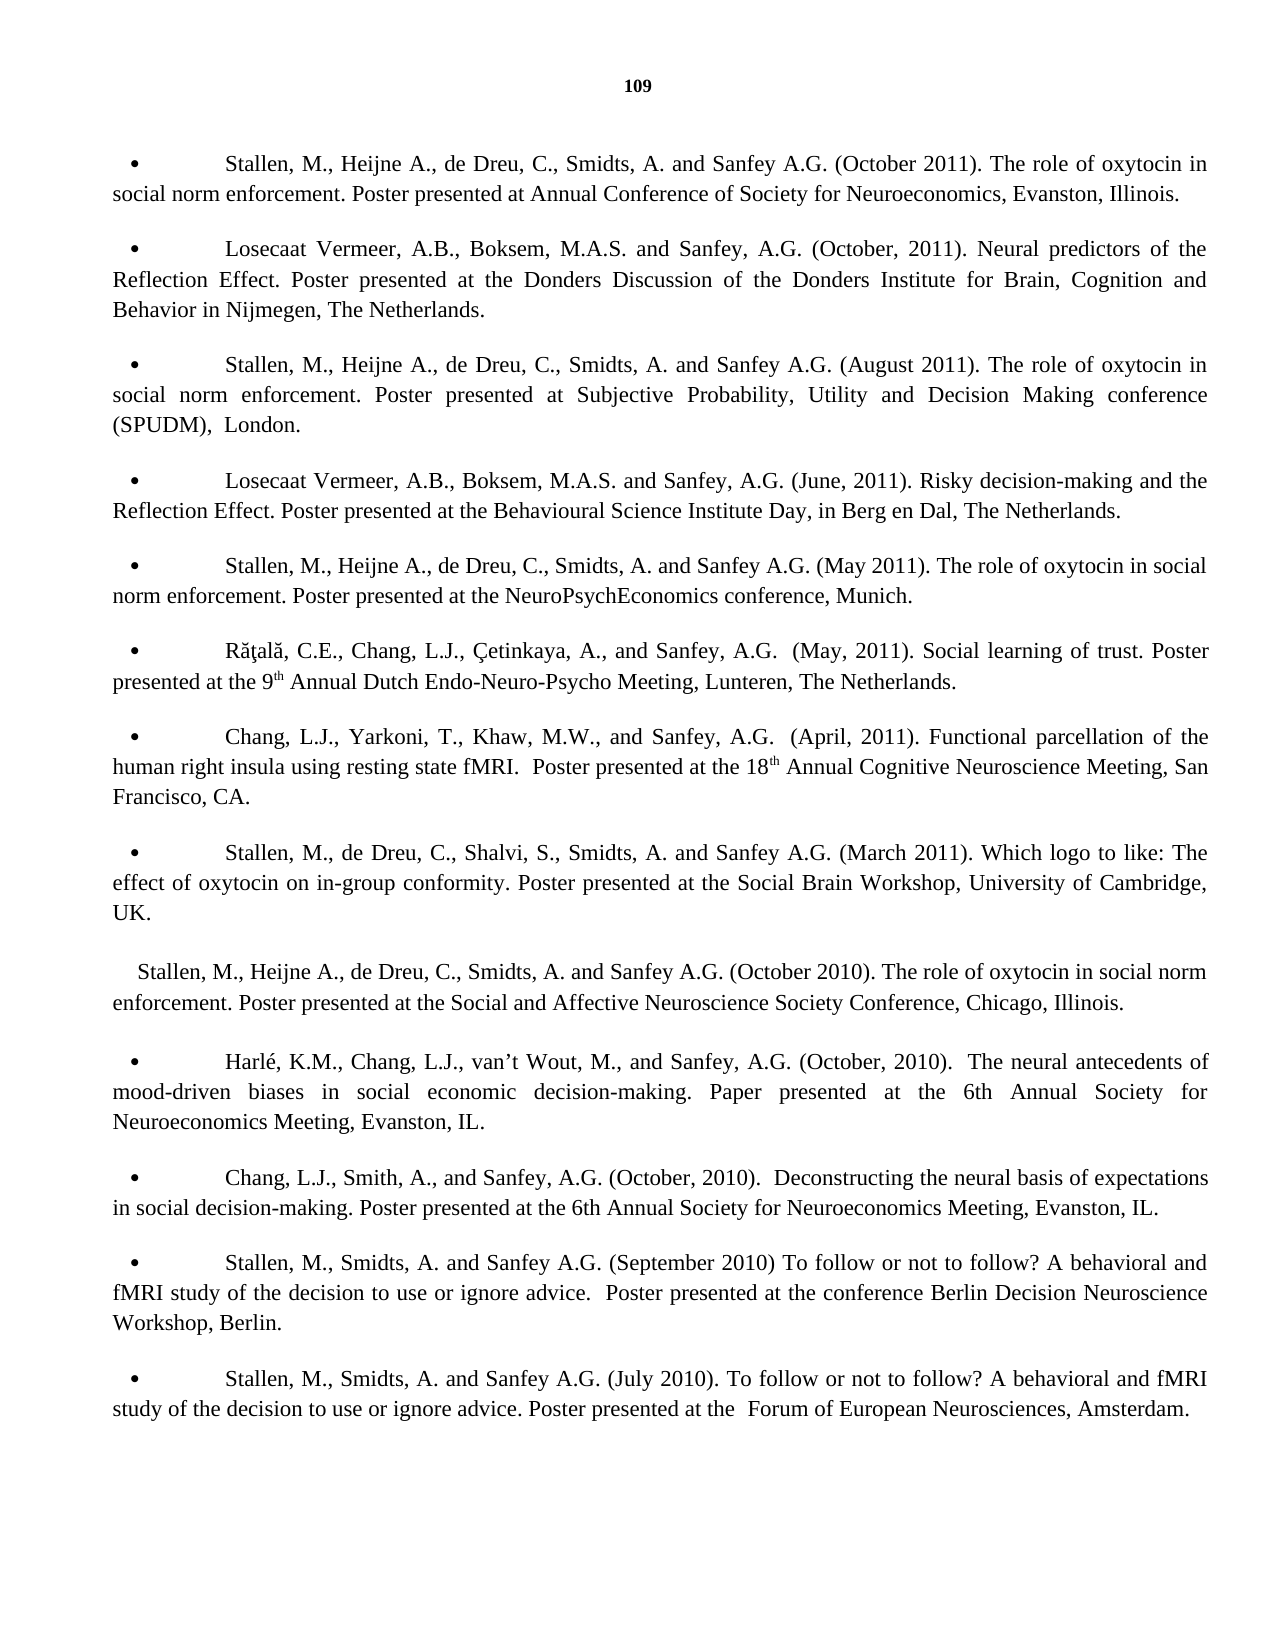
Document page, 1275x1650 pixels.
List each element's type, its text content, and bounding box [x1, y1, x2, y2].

list Stallen, M., Heijne A., de Dreu, C., Smidts, A. and Sanfey A.G. (October 2011). The role of oxytocin in social norm enforcement. Poster presented at Annual Conference of Society for Neuroeconomics, Evanston, Illinois. [112, 150, 1209, 207]
list Chang, L.J., Yarkoni, T., Khaw, M.W., and Sanfey, A.G. (April, 2011). Functional parcellation of the human right insula using resting state fMRI. Poster presented at the 18th Annual Cognitive Neuroscience Meeting, San Francisco, CA. [112, 723, 1209, 810]
list Stallen, M., de Dreu, C., Shalvi, S., Smidts, A. and Sanfey A.G. (March 2011). Which logo to like: The effect of oxytocin on in-group conformity. Poster presented at the Social Brain Workshop, University of Cambridge, UK. [112, 838, 1209, 925]
list Stallen, M., Smidts, A. and Sanfey A.G. (September 2010) To follow or not to follow? A behavioral and fMRI study of the decision to use or ignore advice. Poster presented at the conference Berlin Decision Neuroscience Workshop, Berlin. [112, 1249, 1209, 1336]
list Losecaat Vermeer, A.B., Boksem, M.A.S. and Sanfey, A.G. (June, 2011). Risky decision-making and the Reflection Effect. Poster presented at the Behavioural Science Institute Day, in Berg en Dal, The Netherlands. [112, 467, 1209, 523]
list Losecaat Vermeer, A.B., Boksem, M.A.S. and Sanfey, A.G. (October, 2011). Neural predictors of the Reflection Effect. Poster presented at the Donders Discussion of the Donders Institute for Brain, Cognition and Behavior in Nijmegen, The Netherlands. [112, 235, 1209, 322]
list Răţală, C.E., Chang, L.J., Çetinkaya, A., and Sanfey, A.G. (May, 2011). Social learning of trust. Poster presented at the 9th Annual Dutch Endo-Neuro-Psycho Meeting, Lunteren, The Netherlands. [112, 637, 1209, 694]
list Stallen, M., Smidts, A. and Sanfey A.G. (July 2010). To follow or not to follow? A behavioral and fMRI study of the decision to use or ignore advice. Poster presented at the Forum of European Neurosciences, Amsterdam. [112, 1364, 1209, 1421]
list Stallen, M., Heijne A., de Dreu, C., Smidts, A. and Sanfey A.G. (August 2011). The role of oxytocin in social norm enforcement. Poster presented at Subjective Probability, Utility and Decision Making conference (SPUDM), London. [112, 351, 1209, 438]
list Stallen, M., Heijne A., de Dreu, C., Smidts, A. and Sanfey A.G. (May 2011). The role of oxytocin in social norm enforcement. Poster presented at the NeuroPsychEconomics conference, Munich. [112, 552, 1209, 609]
text Stallen, M., Heijne A., de Dreu, C., Smidts, A. and Sanfey A.G. (October 2010). The role of oxytocin in social norm enforcement. Poster presented at the Social and Affective Neuroscience Society Conference, Chicago, Illinois. [112, 958, 1209, 1015]
list Chang, L.J., Smith, A., and Sanfey, A.G. (October, 2010). Deconstructing the neural basis of expectations in social decision-making. Poster presented at the 6th Annual Society for Neuroeconomics Meeting, Evanston, IL. [112, 1163, 1209, 1220]
list Harlé, K.M., Chang, L.J., van’t Wout, M., and Sanfey, A.G. (October, 2010). The neural antecedents of mood-driven biases in social economic decision-making. Paper presented at the 6th Annual Society for Neuroeconomics Meeting, Evanston, IL. [112, 1048, 1209, 1135]
